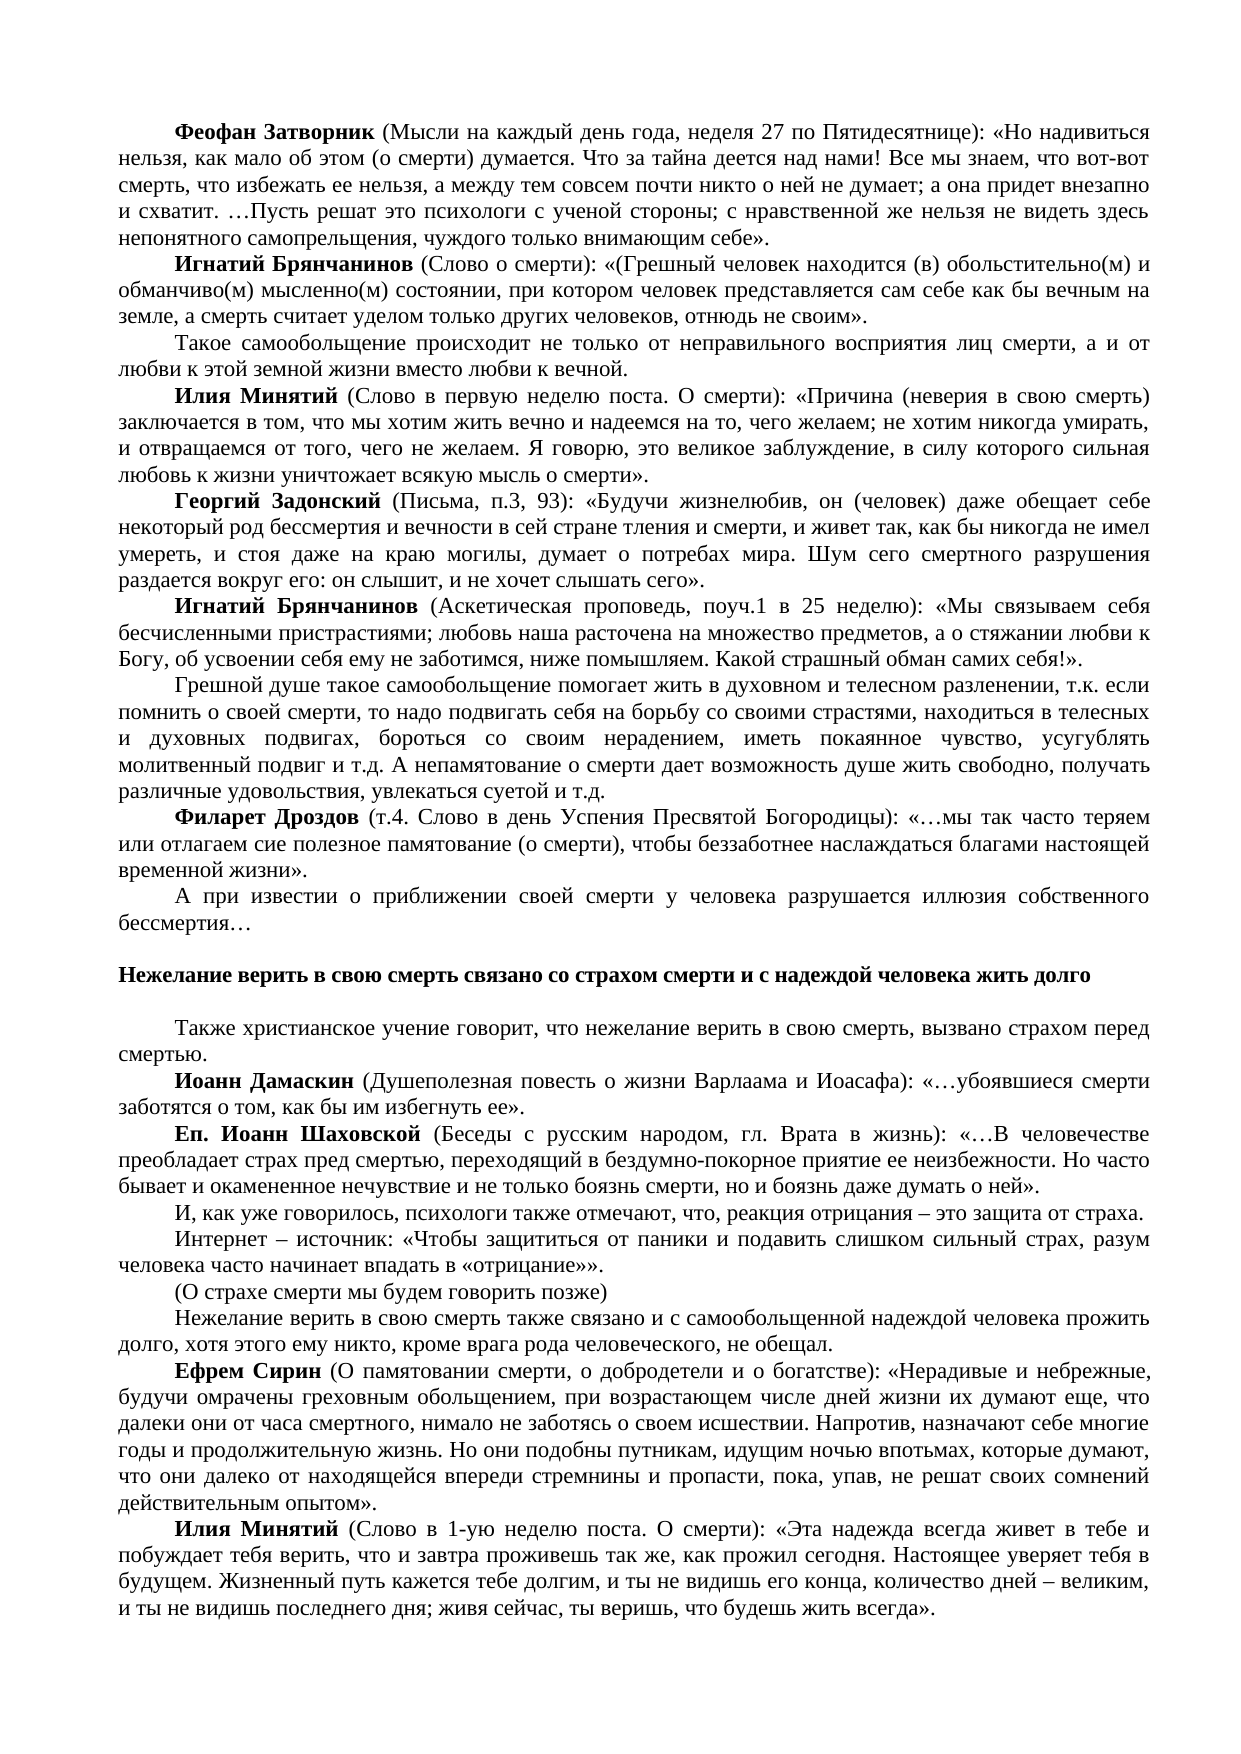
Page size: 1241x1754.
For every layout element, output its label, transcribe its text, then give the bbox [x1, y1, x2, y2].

text Феофан Затворник (Мысли на каждый день года, неделя 27 по Пятидесятнице): «Но надивиться нельзя, как мало об этом (о смерти) думается. Что за тайна деется над нами! Все мы знаем, что вот-вот смерть, что избежать ее нельзя, а между тем совсем почти никто о ней не думает; а она придет внезапно и схватит. …Пусть решат это психологи с ученой стороны; с нравственной же нельзя не видеть здесь непонятного самопрельщения, чуждого только внимающим себе». [118, 118, 1152, 250]
text Такое самообольщение происходит не только от неправильного восприятия лиц смерти, а и от любви к этой земной жизни вместо любви к вечной. [118, 329, 1152, 382]
text Ефрем Сирин (О памятовании смерти, о добродетели и о богатстве): «Нерадивые и небрежные, будучи омрачены греховным обольщением, при возрастающем числе дней жизни их думают еще, что далеки они от часа смертного, нимало не заботясь о своем исшествии. Напротив, назначают себе многие годы и продолжительную жизнь. Но они подобны путникам, идущим ночью впотьмах, которые думают, что они далеко от находящейся впереди стремнины и пропасти, пока, упав, не решат своих сомнений действительным опытом». [118, 1357, 1152, 1515]
text Илия Минятий (Слово в 1-ую неделю поста. О смерти): «Эта надежда всегда живет в тебе и побуждает тебя верить, что и завтра проживешь так же, как прожил сегодня. Настоящее уверяет тебя в будущем. Жизненный путь кажется тебе долгим, и ты не видишь его конца, количество дней – великим, и ты не видишь последнего дня; живя сейчас, ты веришь, что будешь жить всегда». [118, 1515, 1152, 1620]
text Иоанн Дамаскин (Душеполезная повесть о жизни Варлаама и Иоасафа): «…убоявшиеся смерти заботятся о том, как бы им избегнуть ее». [118, 1067, 1152, 1119]
text Нежелание верить в свою смерть также связано и с самообольщенной надеждой человека прожить долго, хотя этого ему никто, кроме врага рода человеческого, не обещал. [118, 1304, 1152, 1357]
text Илия Минятий (Слово в первую неделю поста. О смерти): «Причина (неверия в свою смерть) заключается в том, что мы хотим жить вечно и надеемся на то, чего желаем; не хотим никогда умирать, и отвращаемся от того, чего не желаем. Я говорю, это великое заблуждение, в силу которого сильная любовь к жизни уничтожает всякую мысль о смерти». [118, 382, 1152, 487]
text Игнатий Брянчанинов (Аскетическая проповедь, поуч.1 в 25 неделю): «Мы связываем себя бесчисленными пристрастиями; любовь наша расточена на множество предметов, а о стяжании любви к Богу, об усвоении себя ему не заботимся, ниже помышляем. Какой страшный обман самих себя!». [118, 592, 1152, 672]
text И, как уже говорилось, психологи также отмечают, что, реакция отрицания – это защита от страха. [118, 1199, 1152, 1225]
text (О страхе смерти мы будем говорить позже) [118, 1278, 1152, 1304]
text Игнатий Брянчанинов (Слово о смерти): «(Грешный человек находится (в) обольстительно(м) и обманчиво(м) мысленно(м) состоянии, при котором человек представляется сам себе как бы вечным на земле, а смерть считает уделом только других человеков, отнюдь не своим». [118, 250, 1152, 329]
text Георгий Задонский (Письма, п.3, 93): «Будучи жизнелюбив, он (человек) даже обещает себе некоторый род бессмертия и вечности в сей стране тления и смерти, и живет так, как бы никогда не имел умереть, и стоя даже на краю могилы, думает о потребах мира. Шум сего смертного разрушения раздается вокруг его: он слышит, и не хочет слышать сего». [118, 487, 1152, 592]
subtitle Нежелание верить в свою смерть связано со страхом смерти и с надеждой человека жить долго [118, 961, 1152, 988]
text Еп. Иоанн Шаховской (Беседы с русским народом, гл. Врата в жизнь): «…В человечестве преобладает страх пред смертью, переходящий в бездумно-покорное приятие ее неизбежности. Но часто бывает и окамененное нечувствие и не только боязнь смерти, но и боязнь даже думать о ней». [118, 1119, 1152, 1199]
text Грешной душе такое самообольщение помогает жить в духовном и телесном разленении, т.к. если помнить о своей смерти, то надо подвигать себя на борьбу со своими страстями, находиться в телесных и духовных подвигах, бороться со своим нерадением, иметь покаянное чувство, усугублять молитвенный подвиг и т.д. А непамятование о смерти дает возможность душе жить свободно, получать различные удовольствия, увлекаться суетой и т.д. [118, 672, 1152, 803]
text Также христианское учение говорит, что нежелание верить в свою смерть, вызвано страхом перед смертью. [118, 1014, 1152, 1067]
text Интернет – источник: «Чтобы защититься от паники и подавить слишком сильный страх, разум человека часто начинает впадать в «отрицание»». [118, 1225, 1152, 1278]
text Филарет Дроздов (т.4. Слово в день Успения Пресвятой Богородицы): «…мы так часто теряем или отлагаем сие полезное памятование (о смерти), чтобы беззаботнее наслаждаться благами настоящей временной жизни». [118, 803, 1152, 882]
text А при известии о приближении своей смерти у человека разрушается иллюзия собственного бессмертия… [118, 882, 1152, 935]
